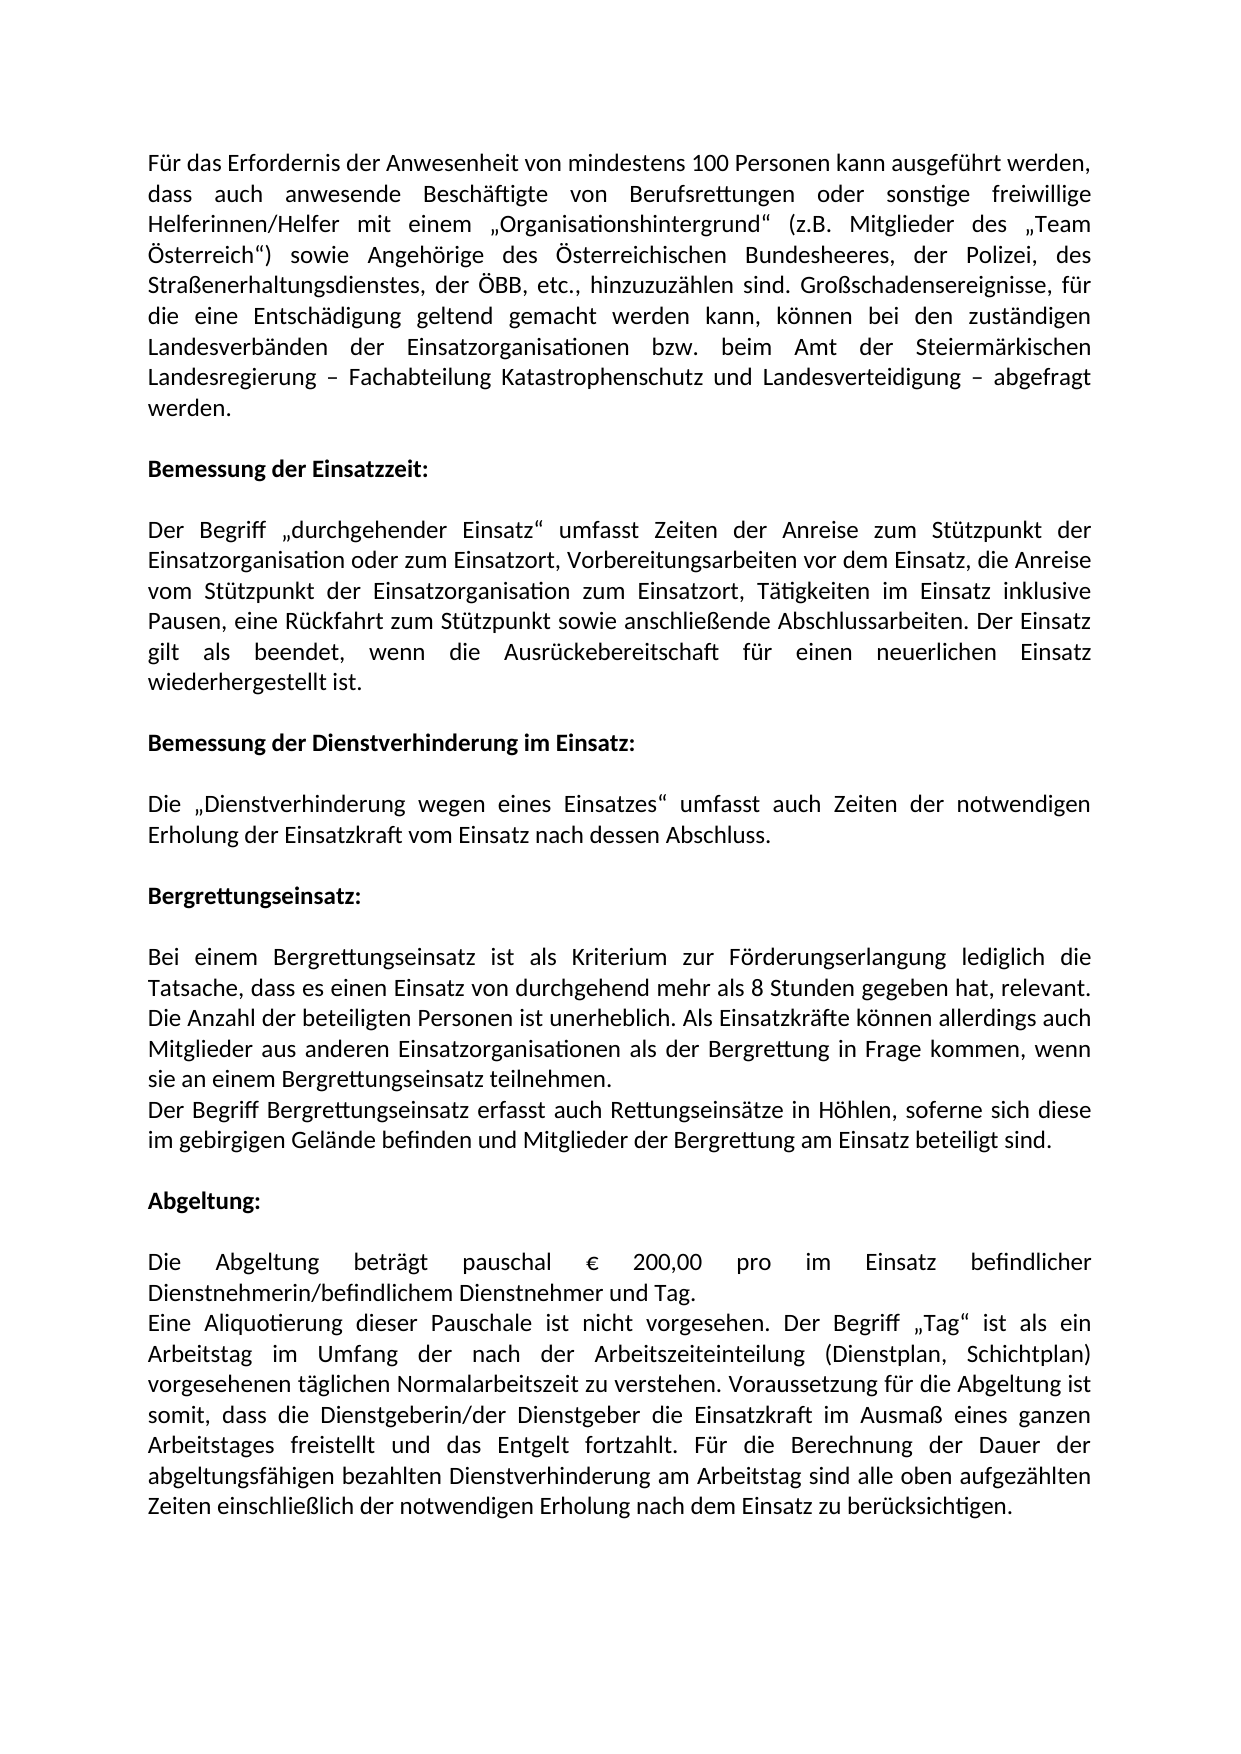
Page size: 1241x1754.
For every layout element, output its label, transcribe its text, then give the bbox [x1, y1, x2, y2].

text Bergrettungseinsatz: [148, 880, 1093, 911]
text Der Begriff Bergrettungseinsatz erfasst auch Rettungseinsätze in Höhlen, soferne sich diese im gebirgigen Gelände befinden und Mitglieder der Bergrettung am Einsatz beteiligt sind. [148, 1094, 1093, 1155]
text Die „Dienstverhinderung wegen eines Einsatzes“ umfasst auch Zeiten der notwendigen Erholung der Einsatzkraft vom Einsatz nach dessen Abschluss. [148, 788, 1093, 849]
text Eine Aliquotierung dieser Pauschale ist nicht vorgesehen. Der Begriff „Tag“ ist als ein Arbeitstag im Umfang der nach der Arbeitszeiteinteilung (Dienstplan, Schichtplan) vorgesehenen täglichen Normalarbeitszeit zu verstehen. Voraussetzung für die Abgeltung ist somit, dass die Dienstgeberin/der Dienstgeber die Einsatzkraft im Ausmaß eines ganzen Arbeitstages freistellt und das Entgelt fortzahlt. Für die Berechnung der Dauer der abgeltungsfähigen bezahlten Dienstverhinderung am Arbeitstag sind alle oben aufgezählten Zeiten einschließlich der notwendigen Erholung nach dem Einsatz zu berücksichtigen. [148, 1307, 1093, 1521]
text Bei einem Bergrettungseinsatz ist als Kriterium zur Förderungserlangung lediglich die Tatsache, dass es einen Einsatz von durchgehend mehr als 8 Stunden gegeben hat, relevant. Die Anzahl der beteiligten Personen ist unerheblich. Als Einsatzkräfte können allerdings auch Mitglieder aus anderen Einsatzorganisationen als der Bergrettung in Frage kommen, wenn sie an einem Bergrettungseinsatz teilnehmen. [148, 941, 1093, 1094]
text Abgeltung: [148, 1185, 1093, 1216]
text Bemessung der Dienstverhinderung im Einsatz: [148, 727, 1093, 758]
text Die Abgeltung beträgt pauschal € 200,00 pro im Einsatz befindlicher Dienstnehmerin/befindlichem Dienstnehmer und Tag. [148, 1246, 1093, 1307]
text Der Begriff „durchgehender Einsatz“ umfasst Zeiten der Anreise zum Stützpunkt der Einsatzorganisation oder zum Einsatzort, Vorbereitungsarbeiten vor dem Einsatz, die Anreise vom Stützpunkt der Einsatzorganisation zum Einsatzort, Tätigkeiten im Einsatz inklusive Pausen, eine Rückfahrt zum Stützpunkt sowie anschließende Abschlussarbeiten. Der Einsatz gilt als beendet, wenn die Ausrückebereitschaft für einen neuerlichen Einsatz wiederhergestellt ist. [148, 514, 1093, 697]
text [148, 148, 1093, 422]
text Bemessung der Einsatzzeit: [148, 453, 1093, 483]
